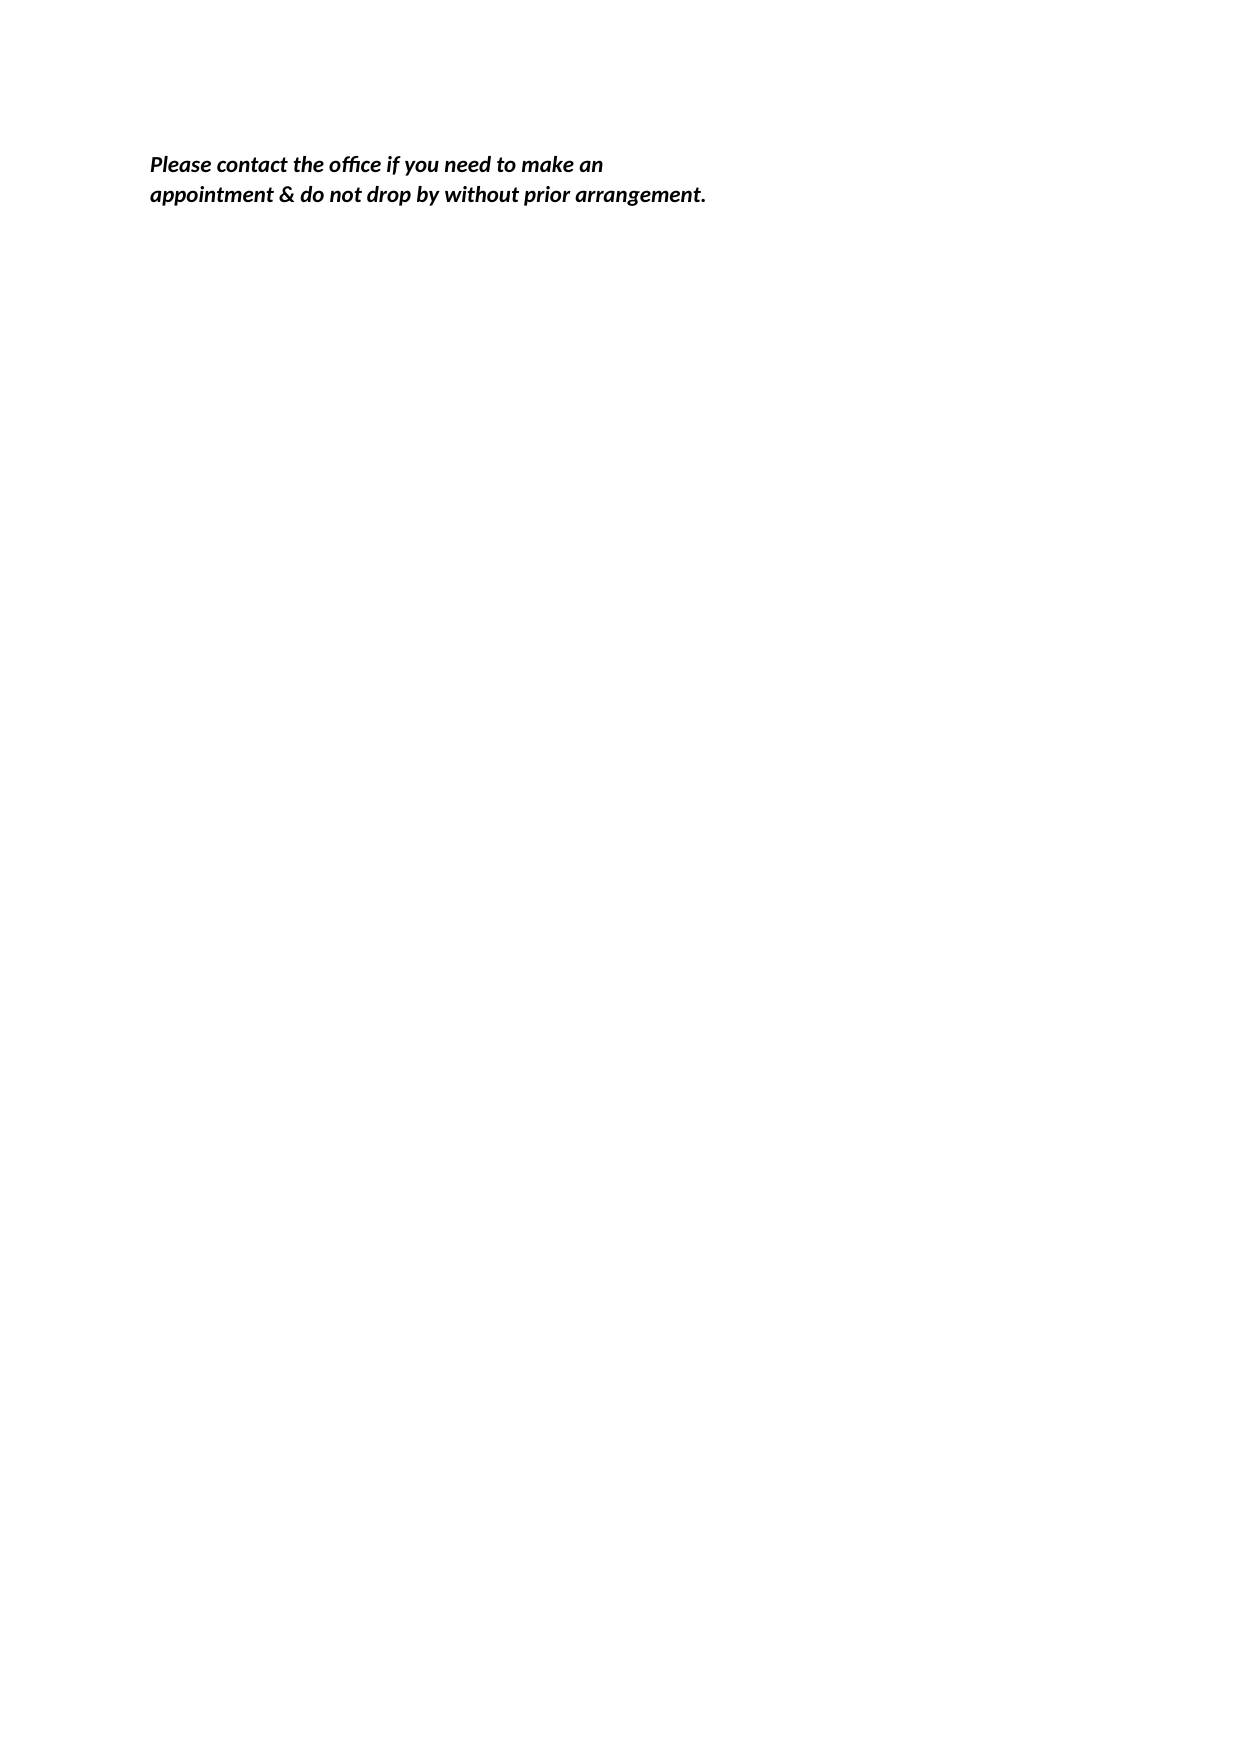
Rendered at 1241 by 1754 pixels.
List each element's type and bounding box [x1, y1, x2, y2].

text [150, 150, 1090, 208]
